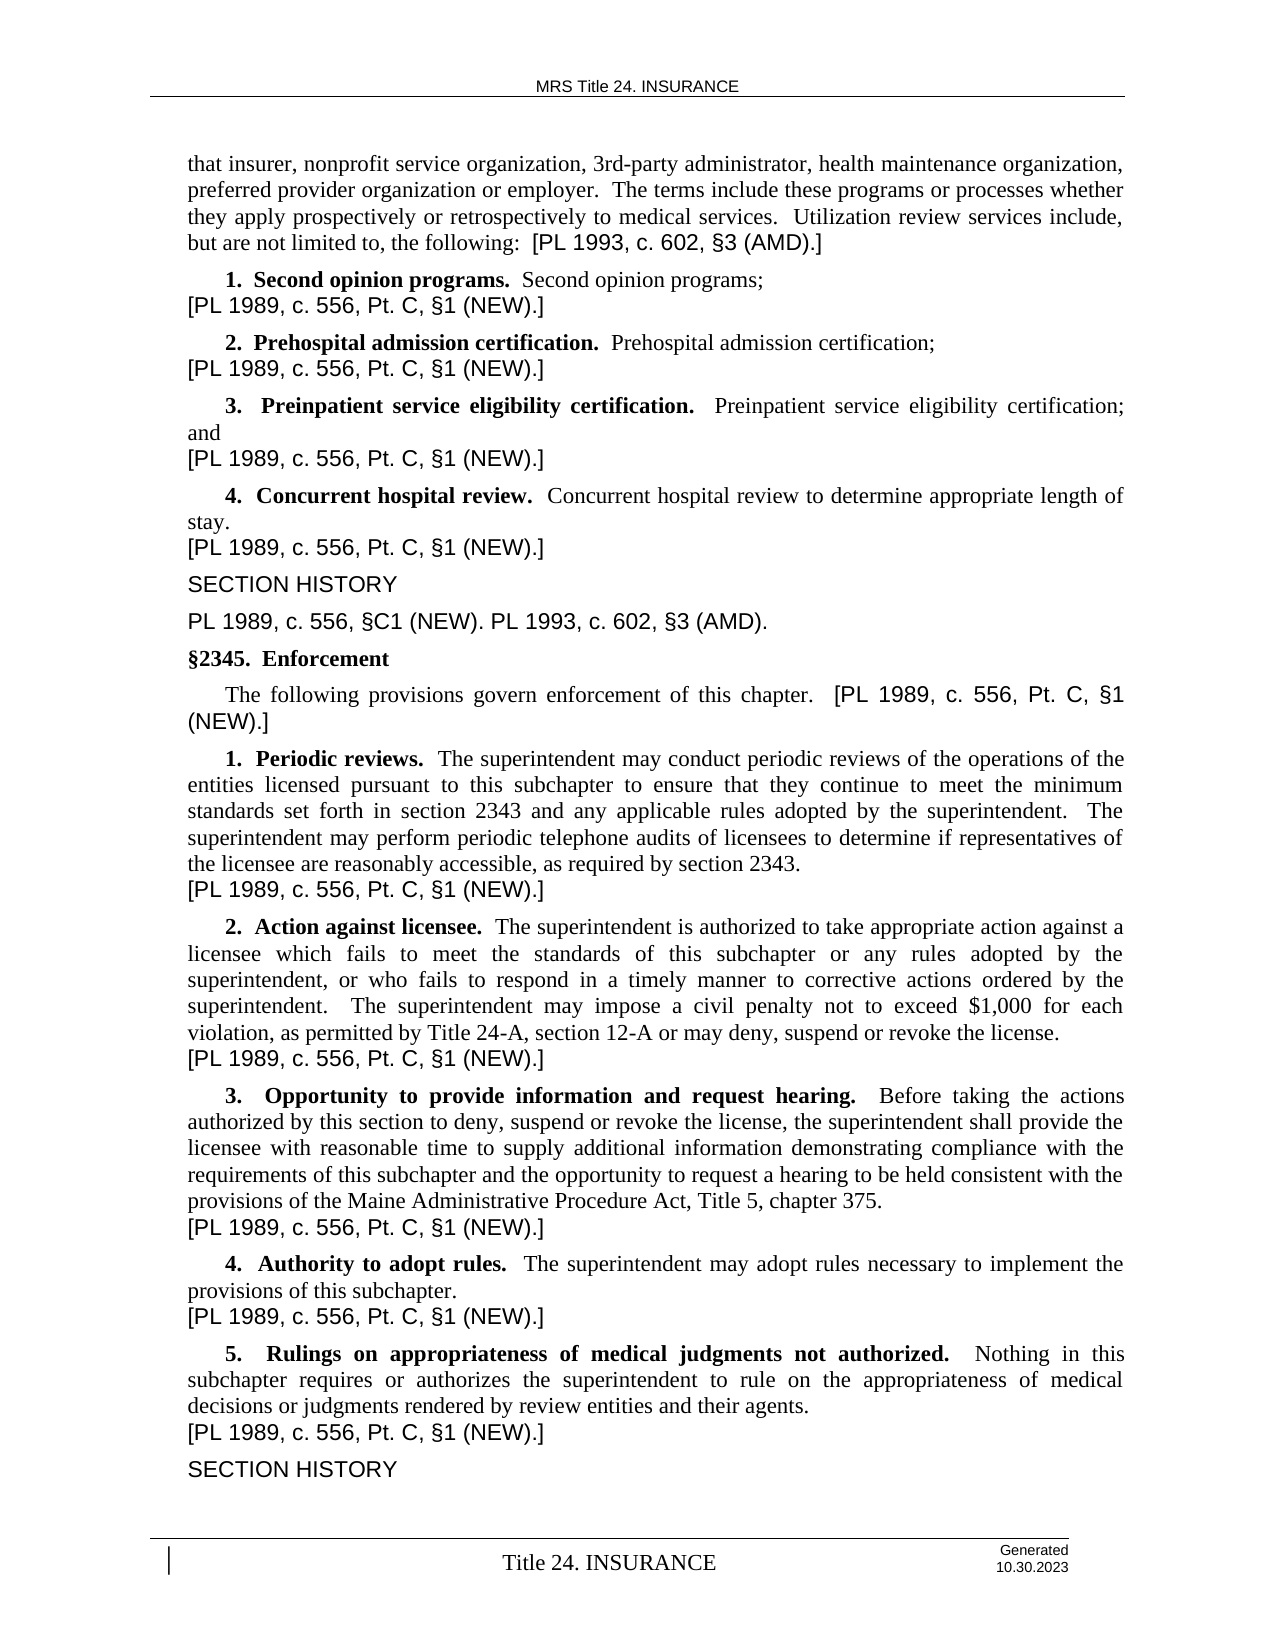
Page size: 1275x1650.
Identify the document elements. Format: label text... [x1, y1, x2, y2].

text [PL 1989, c. 556, Pt. C, §1 (NEW).] [187, 445, 1125, 471]
text 2. Action against licensee. The superintendent is authorized to take appropriate action against a licensee which fails to meet the standards of this subchapter or any rules adopted by the superintendent, or who fails to respond in a timely manner to corrective actions ordered by the superintendent. The superintendent may impose a civil penalty not to exceed $1,000 for each violation, as permitted by Title 24‑A, section 12‑A or may deny, suspend or revoke the license. [187, 913, 1125, 1045]
text 5. Rulings on appropriateness of medical judgments not authorized. Nothing in this subchapter requires or authorizes the superintendent to rule on the appropriateness of medical decisions or judgments rendered by review entities and their agents. [187, 1340, 1125, 1419]
text 2. Prehospital admission certification. Prehospital admission certification; [187, 329, 1125, 355]
text [PL 1989, c. 556, Pt. C, §1 (NEW).] [187, 876, 1125, 903]
text The following provisions govern enforcement of this chapter. [PL 1989, c. 556, Pt. C, §1 (NEW).] [187, 681, 1125, 734]
text [PL 1989, c. 556, Pt. C, §1 (NEW).] [187, 1045, 1125, 1071]
text 1. Second opinion programs. Second opinion programs; [187, 266, 1125, 292]
text 1. Periodic reviews. The superintendent may conduct periodic reviews of the operations of the entities licensed pursuant to this subchapter to ensure that they continue to meet the minimum standards set forth in section 2343 and any applicable rules adopted by the superintendent. The superintendent may perform periodic telephone audits of licensees to determine if representatives of the licensee are reasonably accessible, as required by section 2343. [187, 745, 1125, 876]
text 3. Opportunity to provide information and request hearing. Before taking the actions authorized by this section to deny, suspend or revoke the license, the superintendent shall provide the licensee with reasonable time to supply additional information demonstrating compliance with the requirements of this subchapter and the opportunity to request a hearing to be held consistent with the provisions of the Maine Administrative Procedure Act, Title 5, chapter 375. [187, 1082, 1125, 1213]
text 3. Preinpatient service eligibility certification. Preinpatient service eligibility certification; and [187, 392, 1125, 445]
text [PL 1989, c. 556, Pt. C, §1 (NEW).] [187, 292, 1125, 319]
text [PL 1989, c. 556, Pt. C, §1 (NEW).] [187, 1213, 1125, 1240]
text 4. Concurrent hospital review. Concurrent hospital review to determine appropriate length of stay. [187, 482, 1125, 534]
text 4. Authority to adopt rules. The superintendent may adopt rules necessary to implement the provisions of this subchapter. [187, 1250, 1125, 1303]
text [PL 1989, c. 556, Pt. C, §1 (NEW).] [187, 534, 1125, 561]
text PL 1989, c. 556, §C1 (NEW). PL 1993, c. 602, §3 (AMD). [187, 608, 1125, 634]
text §2345. Enforcement [187, 645, 1125, 671]
text [PL 1989, c. 556, Pt. C, §1 (NEW).] [187, 1303, 1125, 1329]
text [PL 1989, c. 556, Pt. C, §1 (NEW).] [187, 1419, 1125, 1445]
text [187, 150, 1125, 256]
text SECTION HISTORY [187, 1456, 1125, 1482]
text [PL 1989, c. 556, Pt. C, §1 (NEW).] [187, 355, 1125, 382]
text SECTION HISTORY [187, 571, 1125, 597]
